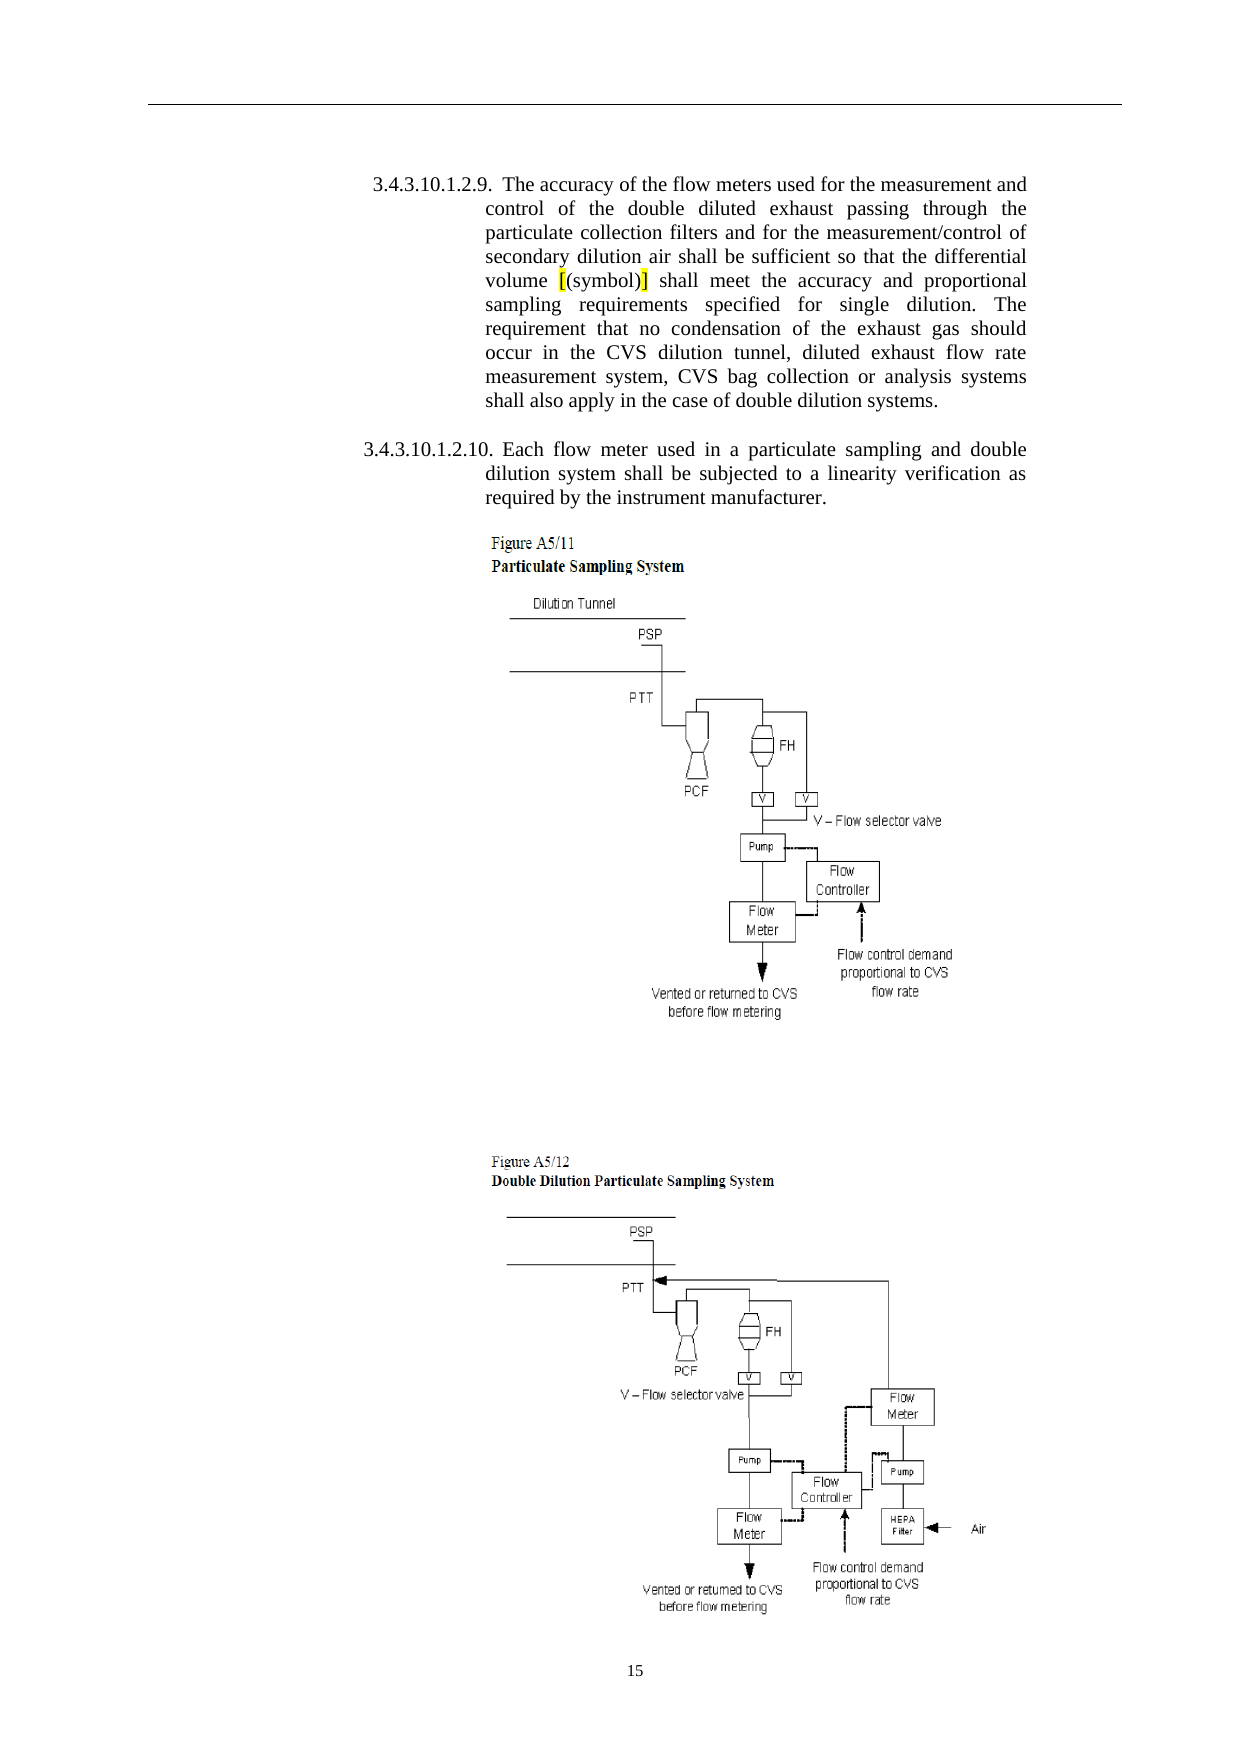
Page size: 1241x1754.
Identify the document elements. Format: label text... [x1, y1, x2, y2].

picture [485, 532, 1005, 1055]
list The accuracy of the flow meters used for the measurement and control of the double diluted exhaust passing through the particulate collection filters and for the measurement/control of secondary dilution air shall be sufficient so that the differential volume [(symbol)] shall meet the accuracy and proportional sampling requirements specified for single dilution. The requirement that no condensation of the exhaust gas should occur in the CVS dilution tunnel, diluted exhaust flow rate measurement system, CVS bag collection or analysis systems shall also apply in the case of double dilution systems. [373, 172, 1027, 412]
picture [485, 1150, 1011, 1630]
list Each flow meter used in a particulate sampling and double dilution system shall be subjected to a linearity verification as required by the instrument manufacturer. [363, 436, 1027, 509]
